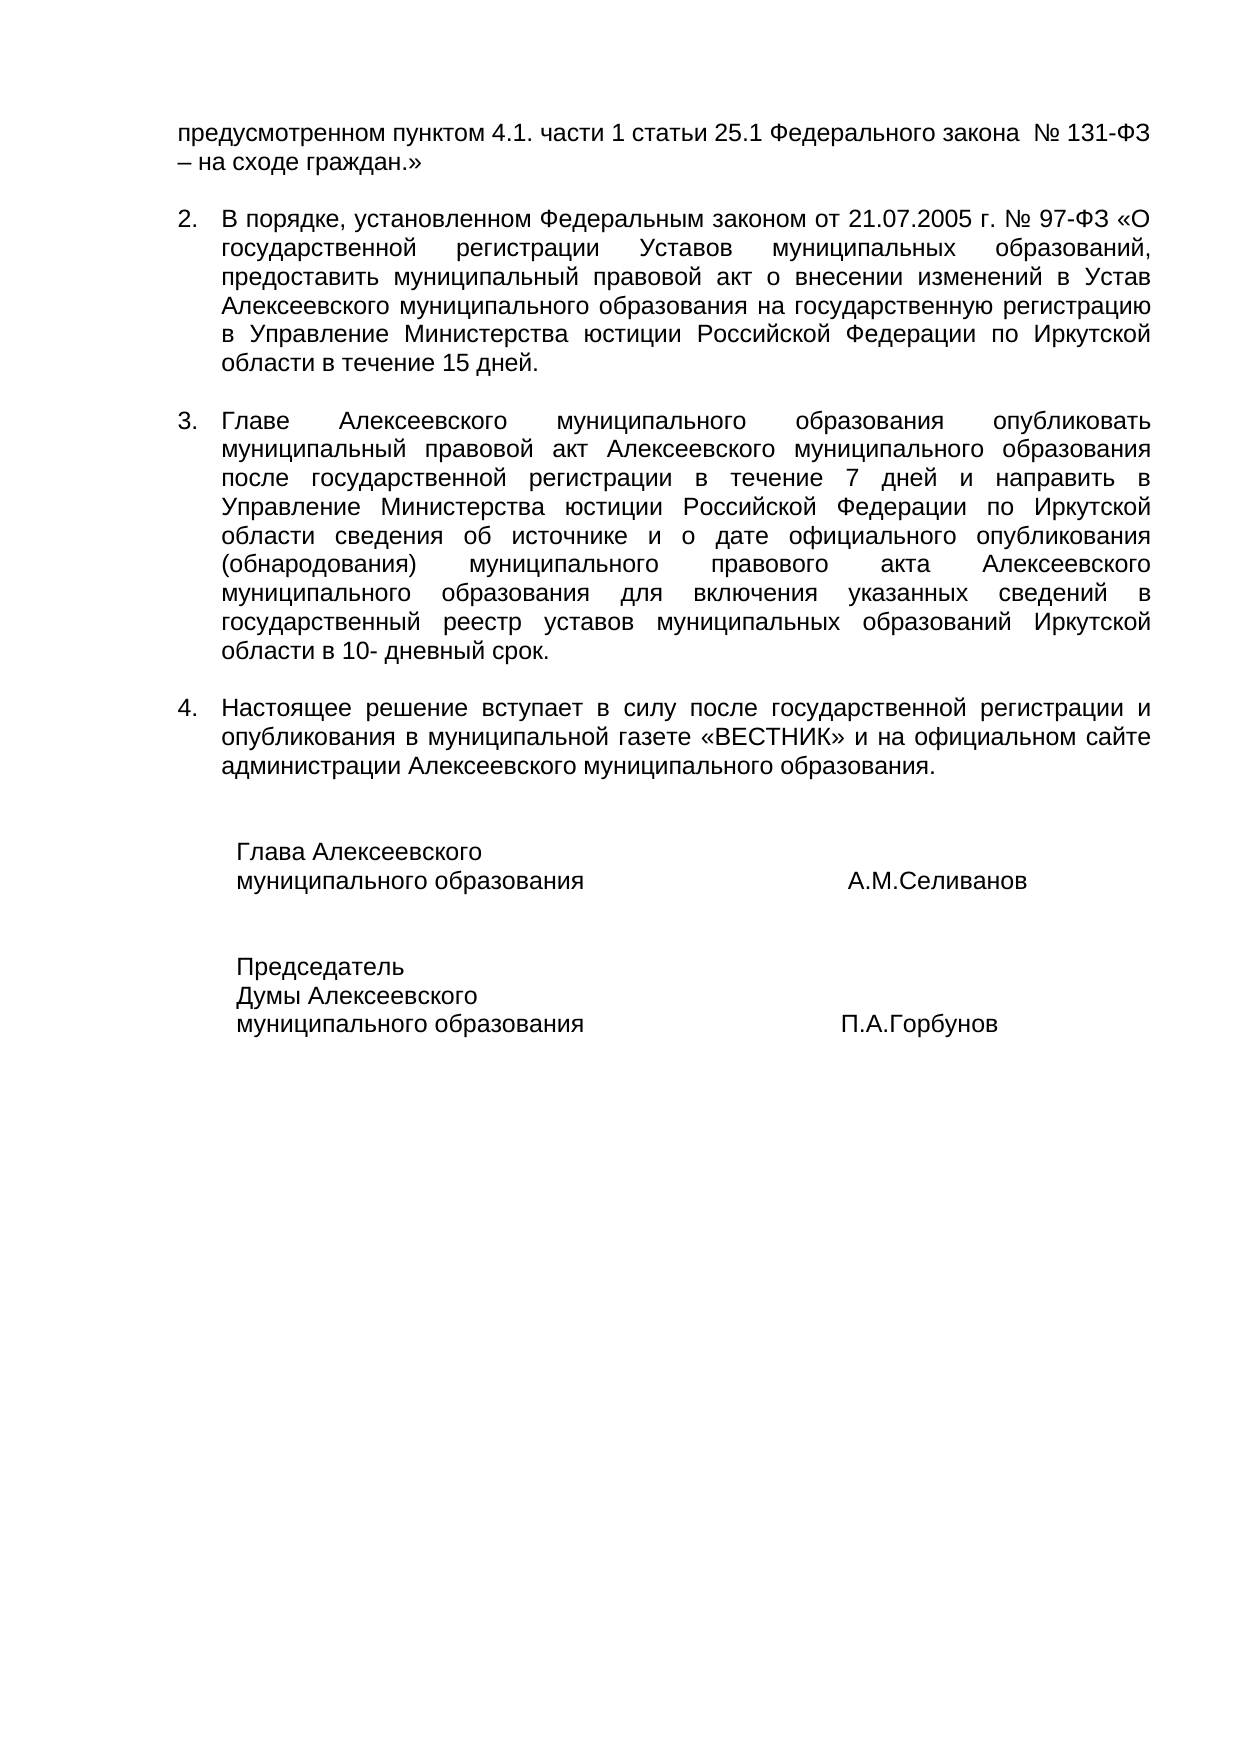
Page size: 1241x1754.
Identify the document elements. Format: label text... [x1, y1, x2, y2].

list В порядке, установленном Федеральным законом от 21.07.2005 г. № 97-ФЗ «О государственной регистрации Уставов муниципальных образований, предоставить муниципальный правовой акт о внесении изменений в Устав Алексеевского муниципального образования на государственную регистрацию в Управление Министерства юстиции Российской Федерации по Иркутской области в течение 15 дней. [177, 204, 1152, 377]
text муниципального образования П.А.Горбунов [177, 1009, 1152, 1038]
list Настоящее решение вступает в силу после государственной регистрации и опубликования в муниципальной газете «ВЕСТНИК» и на официальном сайте администрации Алексеевского муниципального образования. [177, 693, 1152, 779]
list Главе Алексеевского муниципального образования опубликовать муниципальный правовой акт Алексеевского муниципального образования после государственной регистрации в течение 7 дней и направить в Управление Министерства юстиции Российской Федерации по Иркутской области сведения об источнике и о дате официального опубликования (обнародования) муниципального правового акта Алексеевского муниципального образования для включения указанных сведений в государственный реестр уставов муниципальных образований Иркутской области в 10- дневный срок. [177, 406, 1152, 664]
text муниципального образования А.М.Селиванов [177, 866, 1152, 894]
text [177, 118, 1152, 176]
text Думы Алексеевского [177, 981, 1152, 1009]
text Глава Алексеевского [177, 837, 1152, 866]
text Председатель [177, 952, 1152, 981]
